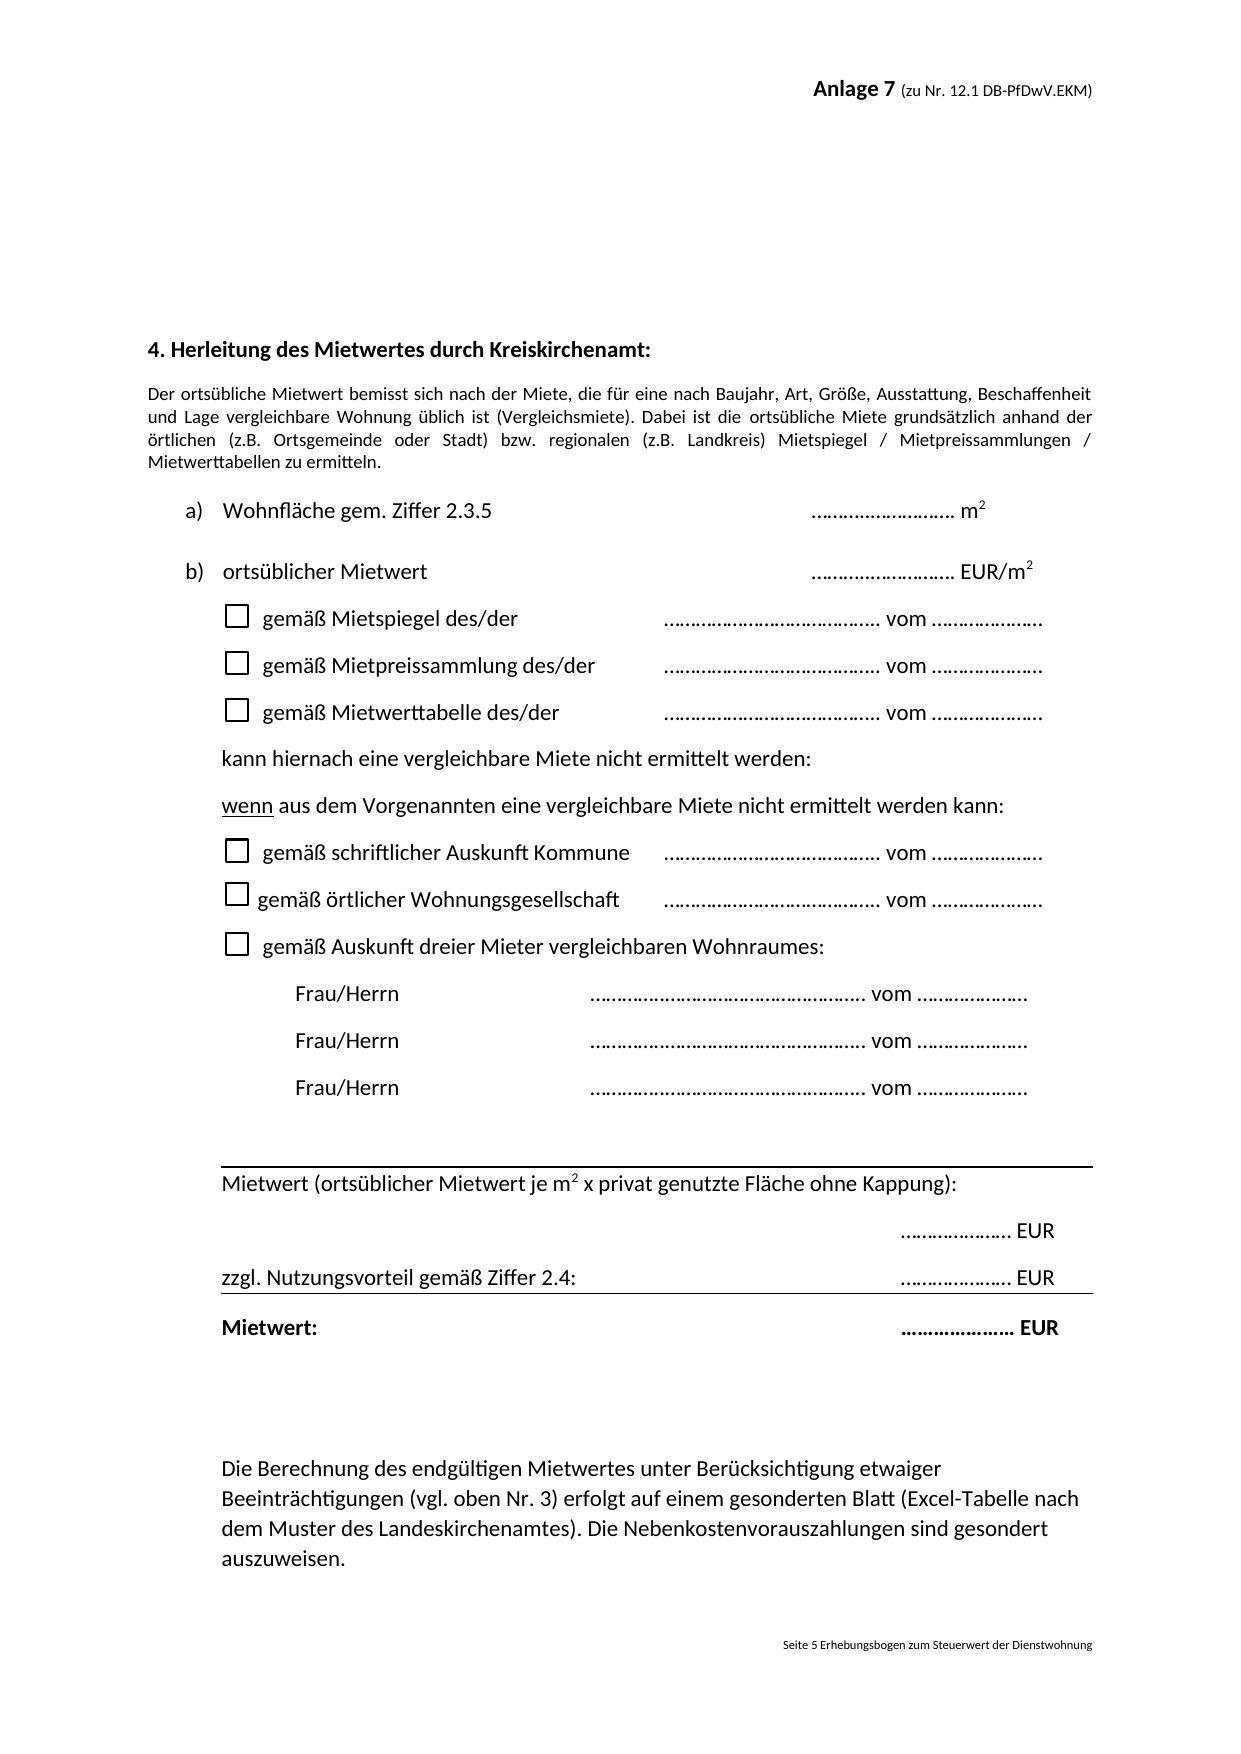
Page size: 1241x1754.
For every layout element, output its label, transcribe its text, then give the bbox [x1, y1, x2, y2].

text gemäß schriftlicher Auskunft Kommune ………………………………….. vom ………………… [221, 838, 1093, 866]
text 4. Herleitung des Mietwertes durch Kreiskirchenamt: [148, 335, 1093, 363]
text gemäß Mietwerttabelle des/der ………………………………….. vom ………………… [221, 698, 1093, 726]
text ………………… EUR [885, 1216, 1093, 1244]
text gemäß Auskunft dreier Mieter vergleichbaren Wohnraumes: [221, 932, 1093, 960]
text Der ortsübliche Mietwert bemisst sich nach der Miete, die für eine nach Baujahr, Art, Größe, Ausstattung, Beschaffenheit und Lage vergleichbare Wohnung üblich ist (Vergleichsmiete). Dabei ist die ortsübliche Miete grundsätzlich anhand der örtlichen (z.B. Ortsgemeinde oder Stadt) bzw. regionalen (z.B. Landkreis) Mietspiegel / Mietpreissammlungen / Mietwerttabellen zu ermitteln. [148, 382, 1093, 474]
text gemäß Mietpreissammlung des/der ………………………………….. vom ………………… [221, 651, 1093, 679]
text kann hiernach eine vergleichbare Miete nicht ermittelt werden: [221, 744, 1093, 772]
text gemäß örtlicher Wohnungsgesellschaft ………………………………….. vom ………………… [221, 885, 1093, 913]
text Frau/Herrn …………..……………………………….. vom ………………… [221, 979, 1093, 1007]
text Frau/Herrn …………..……………………………….. vom ………………… [221, 1073, 1093, 1101]
text Mietwert (ortsüblicher Mietwert je m2 x privat genutzte Fläche ohne Kappung): [221, 1168, 1093, 1197]
text Die Berechnung des endgültigen Mietwertes unter Berücksichtigung etwaiger Beeinträchtigungen (vgl. oben Nr. 3) erfolgt auf einem gesonderten Blatt (Excel-Tabelle nach dem Muster des Landeskirchenamtes). Die Nebenkostenvorauszahlungen sind gesondert auszuweisen. [221, 1454, 1093, 1572]
text wenn aus dem Vorgenannten eine vergleichbare Miete nicht ermittelt werden kann: [221, 791, 1093, 819]
list ortsüblicher Mietwert ………..……………. EUR/m2 [185, 557, 1093, 585]
list Wohnfläche gem. Ziffer 2.3.5 ………..……………. m2 [185, 497, 1093, 524]
text gemäß Mietspiegel des/der ………………………………….. vom ………………… [221, 604, 1093, 632]
text Frau/Herrn …………..……………………………….. vom ………………… [221, 1026, 1093, 1054]
text Mietwert: ………………… EUR [221, 1313, 1093, 1341]
text zzgl. Nutzungsvorteil gemäß Ziffer 2.4: ………………… EUR [221, 1263, 1093, 1293]
